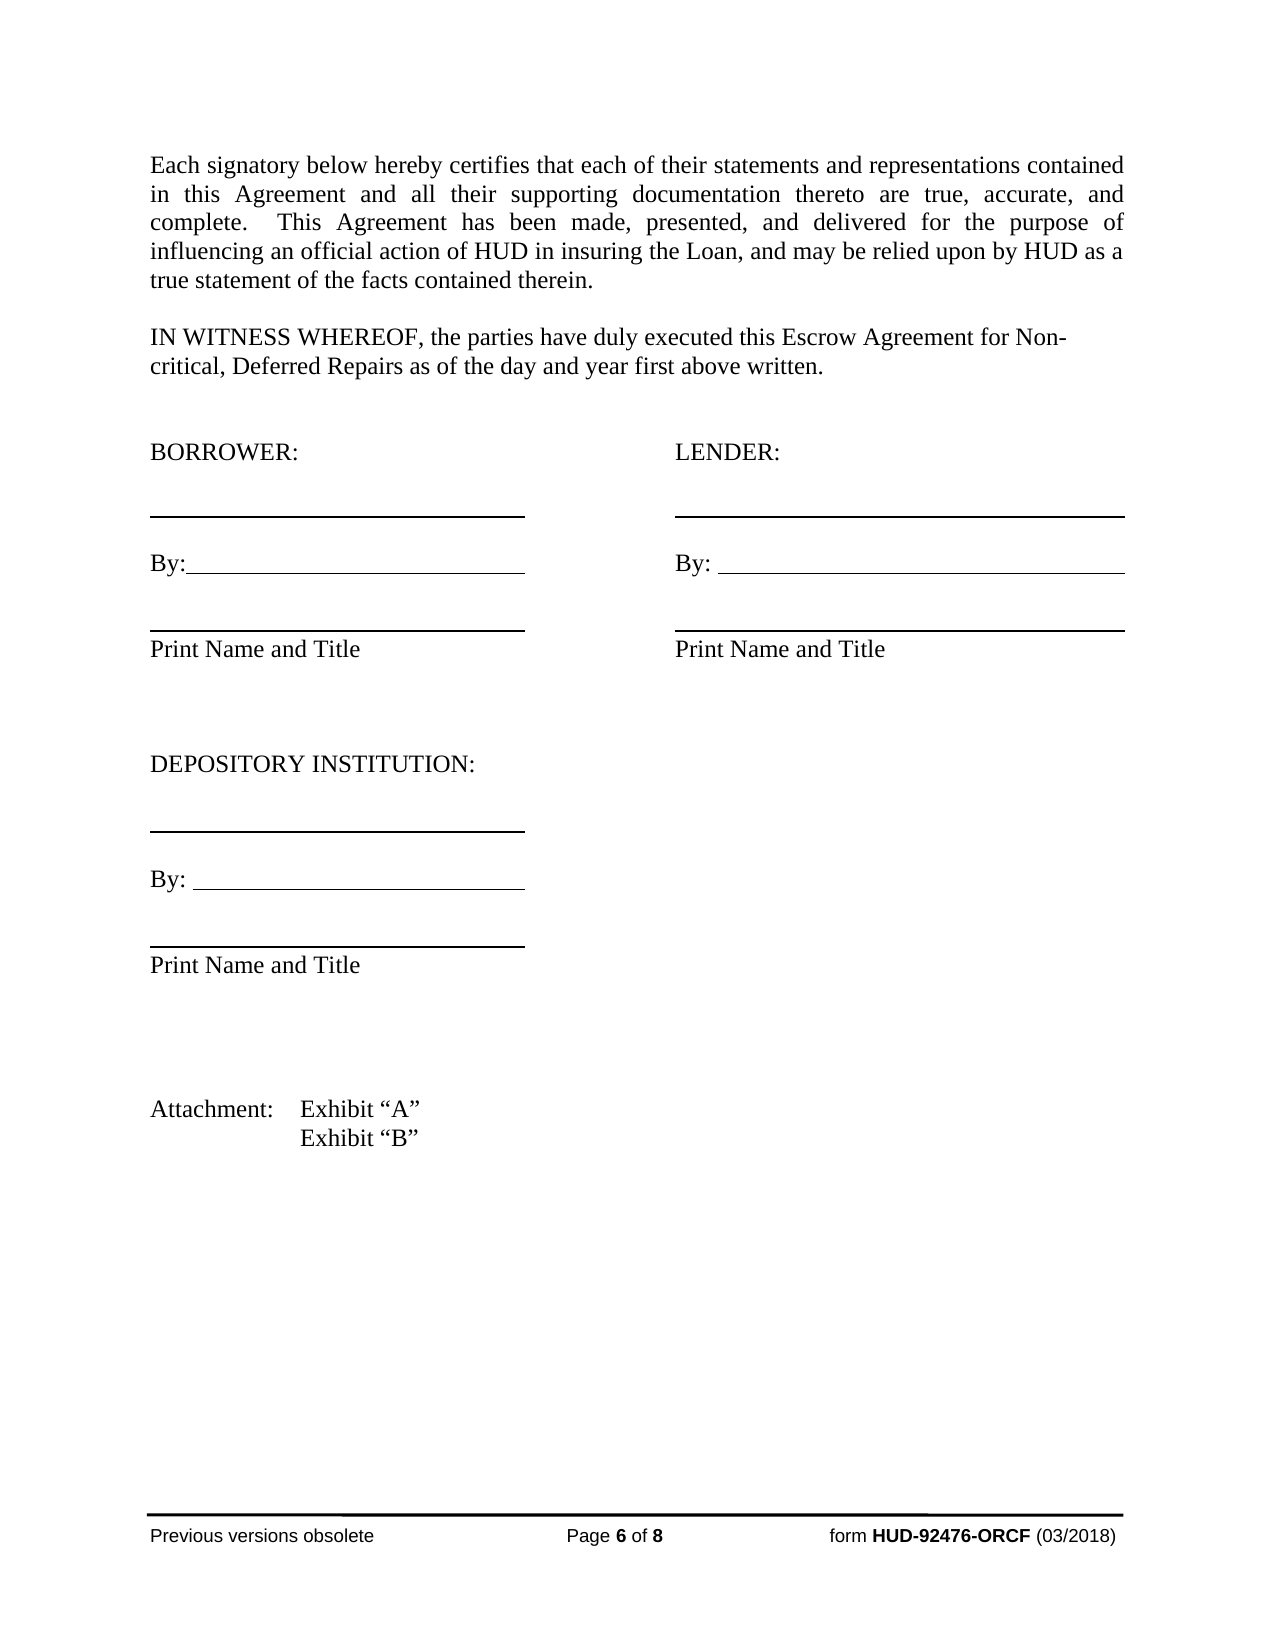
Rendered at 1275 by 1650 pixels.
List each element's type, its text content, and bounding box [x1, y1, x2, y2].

text DEPOSITORY INSTITUTION: [150, 749, 1125, 778]
text Print Name and Title [150, 950, 1125, 979]
text IN WITNESS WHEREOF, the parties have duly executed this Escrow Agreement for Non-critical, Deferred Repairs as of the day and year first above written. [150, 322, 1125, 380]
text By: By: [150, 548, 1125, 576]
text Exhibit “B” [141, 1123, 1140, 1151]
text By: [150, 864, 1125, 893]
text Each signatory below hereby certifies that each of their statements and representations contained in this Agreement and all their supporting documentation thereto are true, accurate, and complete. This Agreement has been made, presented, and delivered for the purpose of influencing an official action of HUD in insuring the Loan, and may be relied upon by HUD as a true statement of the facts contained therein. [150, 150, 1125, 294]
text BORROWER: LENDER: [150, 437, 1125, 466]
text Attachment: Exhibit “A” [150, 1094, 1125, 1123]
text Print Name and Title Print Name and Title [150, 634, 1125, 663]
